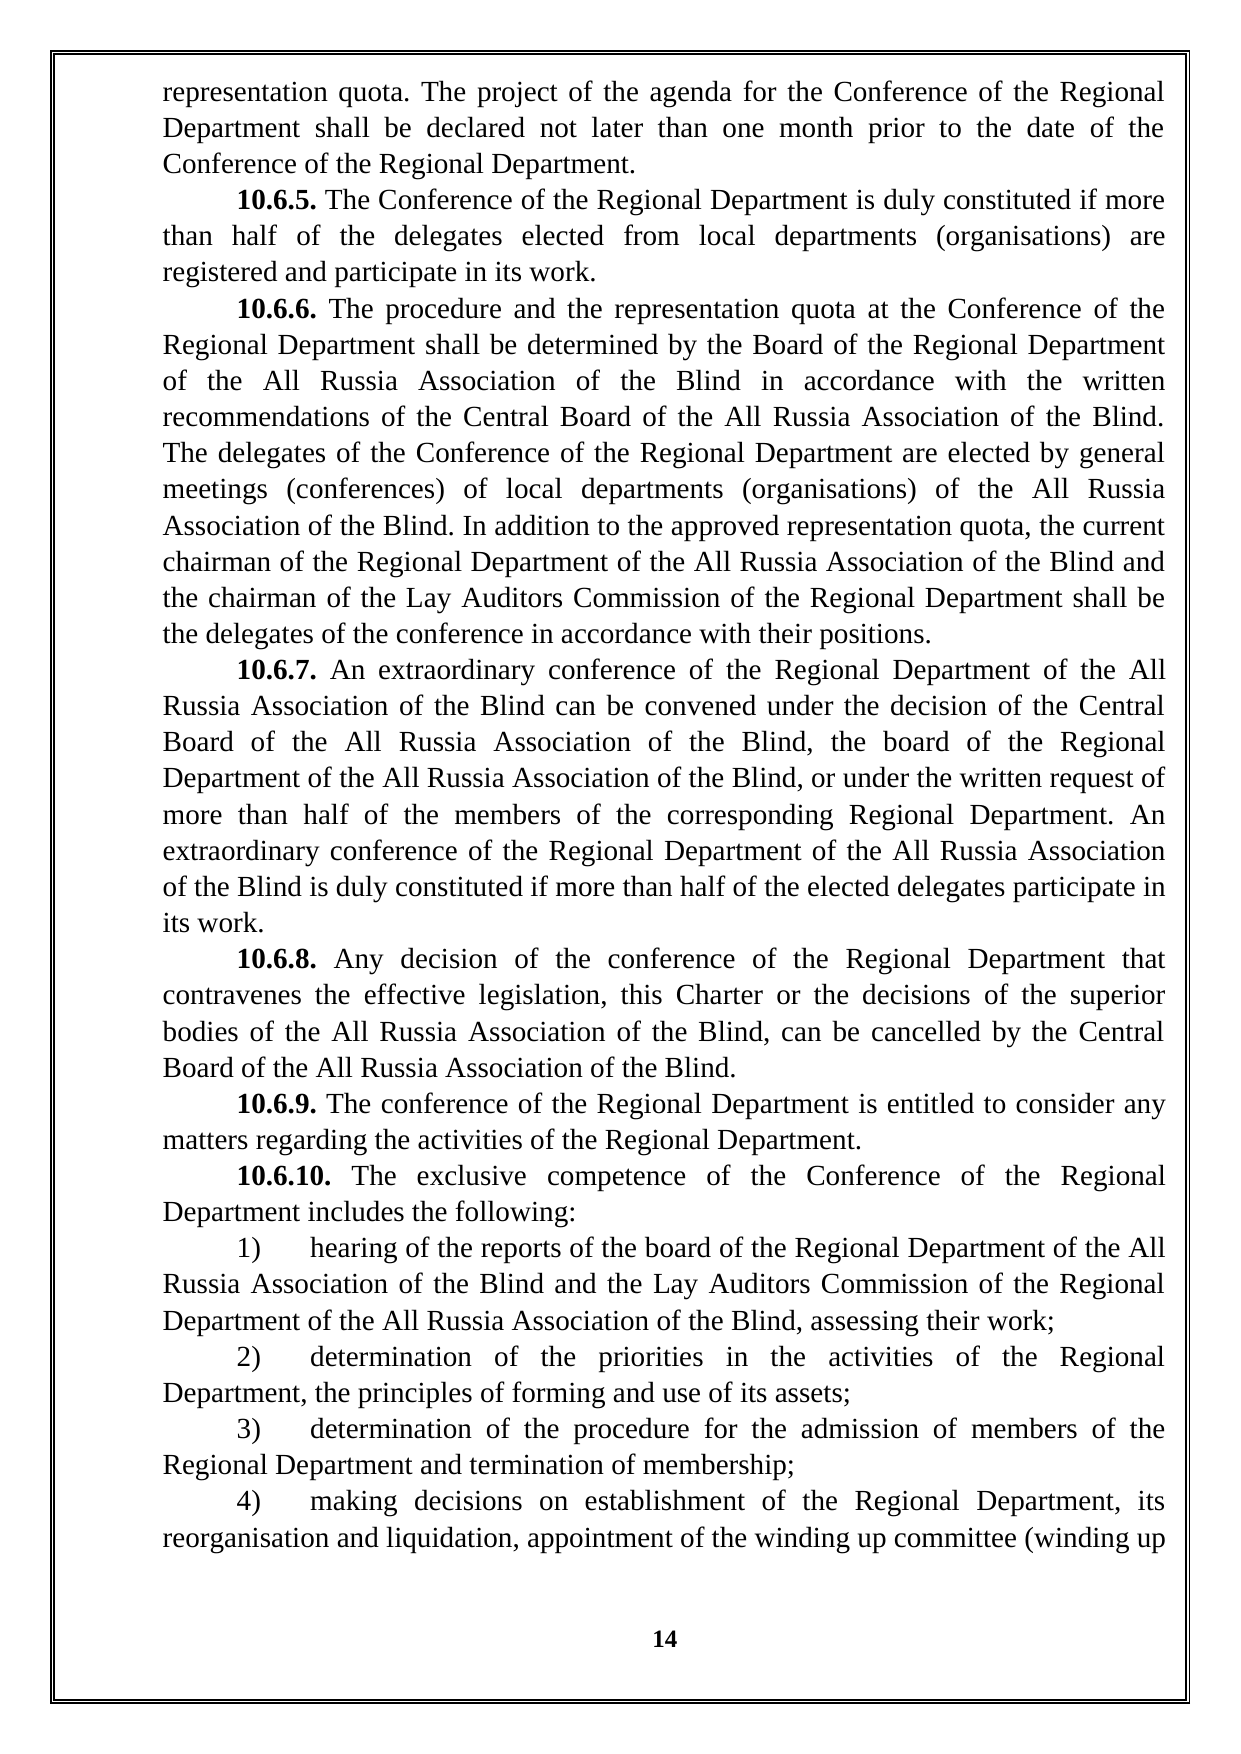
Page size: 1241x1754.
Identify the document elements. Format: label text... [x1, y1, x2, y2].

list determination of the priorities in the activities of the Regional Department, the principles of forming and use of its assets; [162, 1339, 1167, 1409]
text 10.6.9. The conference of the Regional Department is entitled to consider any matters regarding the activities of the Regional Department. [162, 1086, 1167, 1156]
text 10.6.5. The Conference of the Regional Department is duly constituted if more than half of the delegates elected from local departments (organisations) are registered and participate in its work. [162, 182, 1167, 288]
text 10.6.8. Any decision of the conference of the Regional Department that contravenes the effective legislation, this Charter or the decisions of the superior bodies of the All Russia Association of the Blind, can be cancelled by the Central Board of the All Russia Association of the Blind. [162, 941, 1167, 1083]
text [162, 74, 1167, 180]
text 10.6.7. An extraordinary conference of the Regional Department of the All Russia Association of the Blind can be convened under the decision of the Central Board of the All Russia Association of the Blind, the board of the Regional Department of the All Russia Association of the Blind, or under the written request of more than half of the members of the corresponding Regional Department. An extraordinary conference of the Regional Department of the All Russia Association of the Blind is duly constituted if more than half of the elected delegates participate in its work. [162, 652, 1167, 939]
list hearing of the reports of the board of the Regional Department of the All Russia Association of the Blind and the Lay Auditors Commission of the Regional Department of the All Russia Association of the Blind, assessing their work; [162, 1231, 1167, 1336]
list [162, 1483, 1167, 1553]
text 10.6.6. The procedure and the representation quota at the Conference of the Regional Department shall be determined by the Board of the Regional Department of the All Russia Association of the Blind in accordance with the written recommendations of the Central Board of the All Russia Association of the Blind. The delegates of the Conference of the Regional Department are elected by general meetings (conferences) of local departments (organisations) of the All Russia Association of the Blind. In addition to the approved representation quota, the current chairman of the Regional Department of the All Russia Association of the Blind and the chairman of the Lay Auditors Commission of the Regional Department shall be the delegates of the conference in accordance with their positions. [162, 291, 1167, 649]
list determination of the procedure for the admission of members of the Regional Department and termination of membership; [162, 1411, 1167, 1481]
text 10.6.10. The exclusive competence of the Conference of the Regional Department includes the following: [162, 1158, 1167, 1228]
